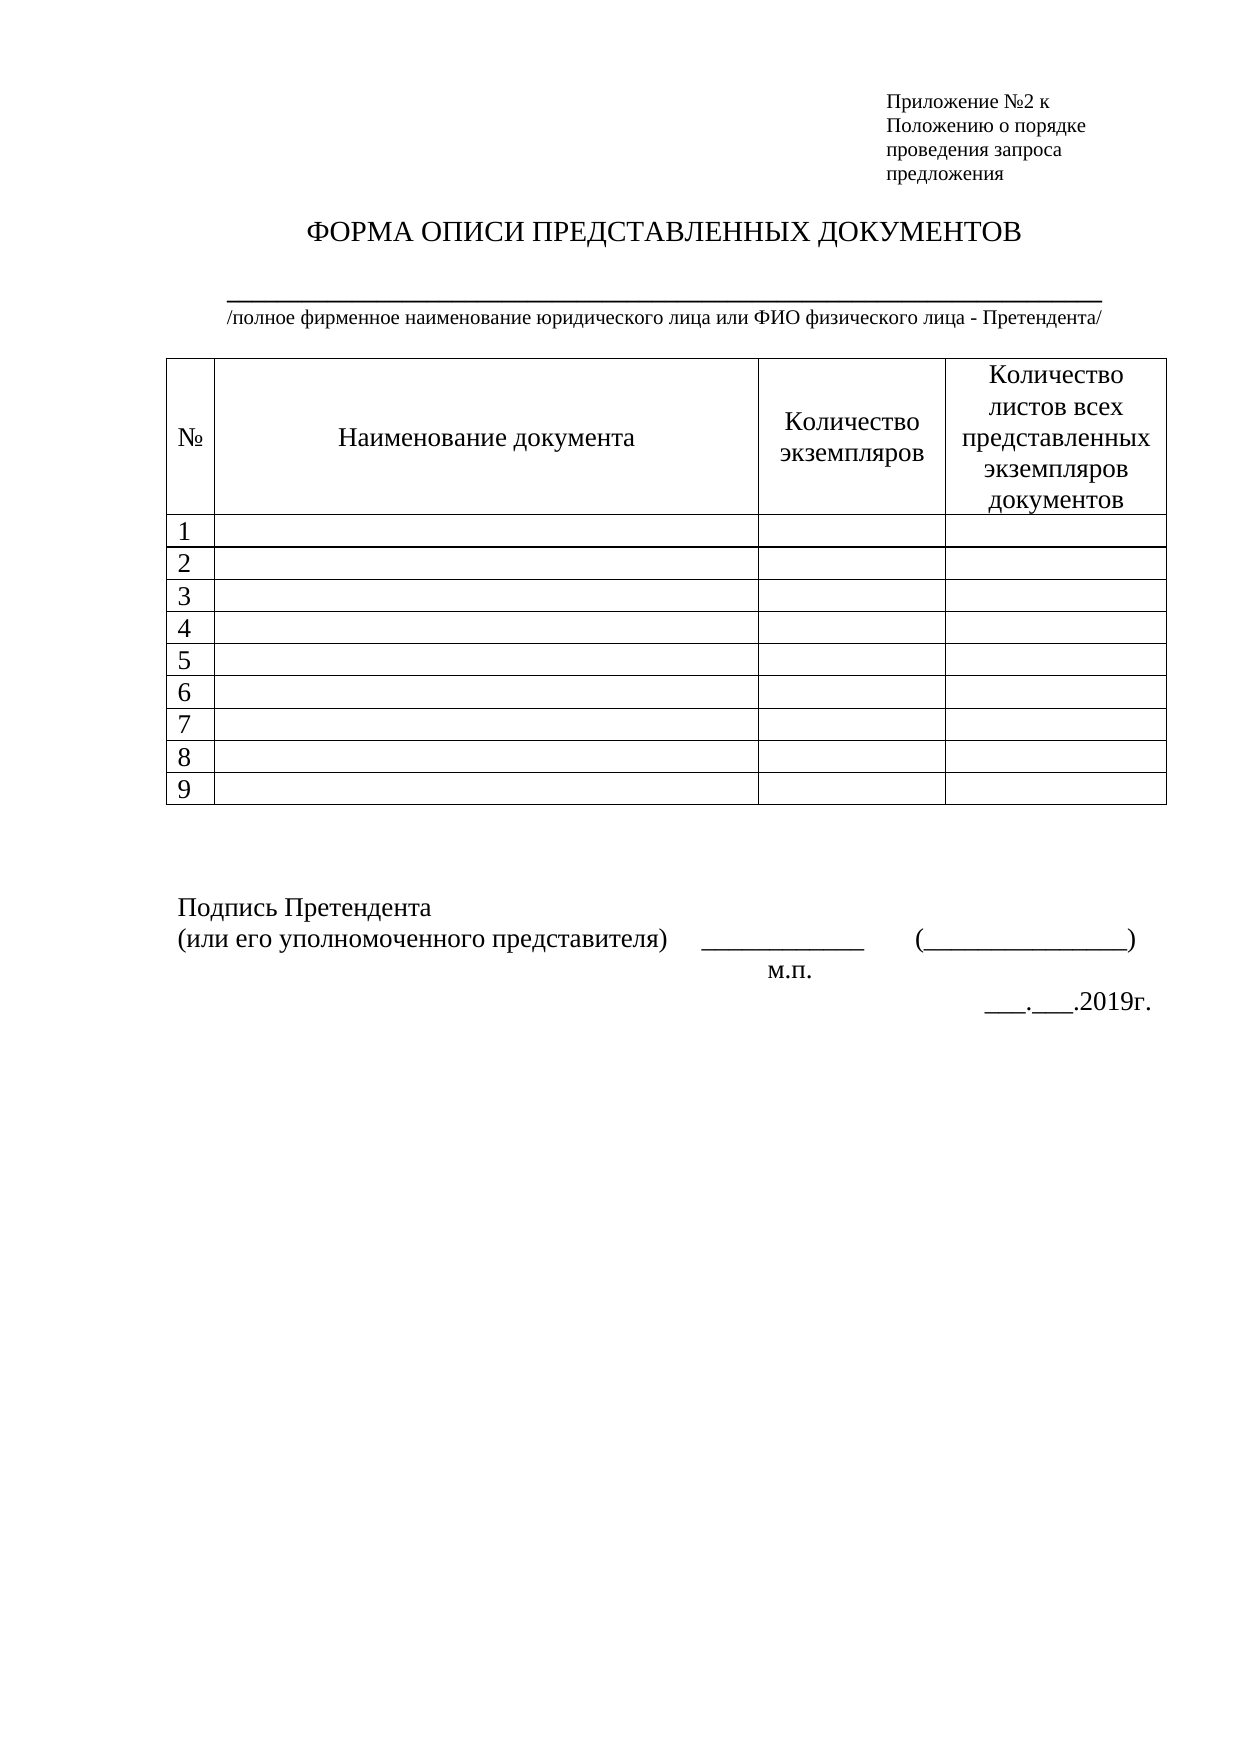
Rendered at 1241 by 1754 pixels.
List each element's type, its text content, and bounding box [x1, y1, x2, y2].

table_cell [215, 709, 758, 739]
table_cell 8 [167, 741, 214, 772]
table_cell [946, 612, 1166, 643]
table_cell [946, 773, 1166, 804]
text ______________________________________________________________________ [177, 276, 1152, 305]
table_cell [759, 612, 945, 643]
table_cell [946, 580, 1166, 611]
table_cell 5 [167, 644, 214, 675]
table_cell [215, 644, 758, 675]
table_cell 9 [167, 773, 214, 804]
text ___.___.2019г. [694, 985, 1152, 1016]
table_cell [946, 741, 1166, 772]
table_cell [215, 515, 758, 546]
table_cell 4 [167, 612, 214, 643]
table_cell [946, 676, 1166, 707]
table_cell 6 [167, 676, 214, 707]
table_cell [759, 709, 945, 739]
table_cell [759, 548, 945, 579]
table_cell [759, 515, 945, 546]
table_cell [946, 548, 1166, 579]
table_header Наименование документа [215, 359, 758, 514]
table_cell [759, 741, 945, 772]
table_cell [759, 644, 945, 675]
table_header Количество экземпляров [759, 359, 945, 514]
text Подпись Претендента [177, 891, 1152, 922]
table_cell 7 [167, 709, 214, 739]
text Приложение №2 к Положению о порядке проведения запроса предложения [886, 89, 1152, 185]
table_cell [215, 580, 758, 611]
table_cell [946, 644, 1166, 675]
text (или его уполномоченного представителя) ____________ (_______________) м.п. [177, 922, 1152, 985]
table_cell [215, 741, 758, 772]
table_cell 3 [167, 580, 214, 611]
table_cell [759, 580, 945, 611]
table_cell [215, 773, 758, 804]
table_cell 1 [167, 515, 214, 546]
table_cell [215, 612, 758, 643]
table_cell 2 [167, 548, 214, 579]
text /полное фирменное наименование юридического лица или ФИО физического лица - Претендента/ [177, 305, 1152, 329]
table_cell [759, 773, 945, 804]
table_cell [946, 709, 1166, 739]
text ФОРМА ОПИСИ ПРЕДСТАВЛЕННЫХ ДОКУМЕНТОВ [177, 214, 1152, 247]
table_cell [759, 676, 945, 707]
table_header № [167, 359, 214, 514]
table_header Количество листов всех представленных экземпляров документов [946, 359, 1166, 514]
table_cell [215, 676, 758, 707]
table_cell [946, 515, 1166, 546]
table_cell [215, 548, 758, 579]
